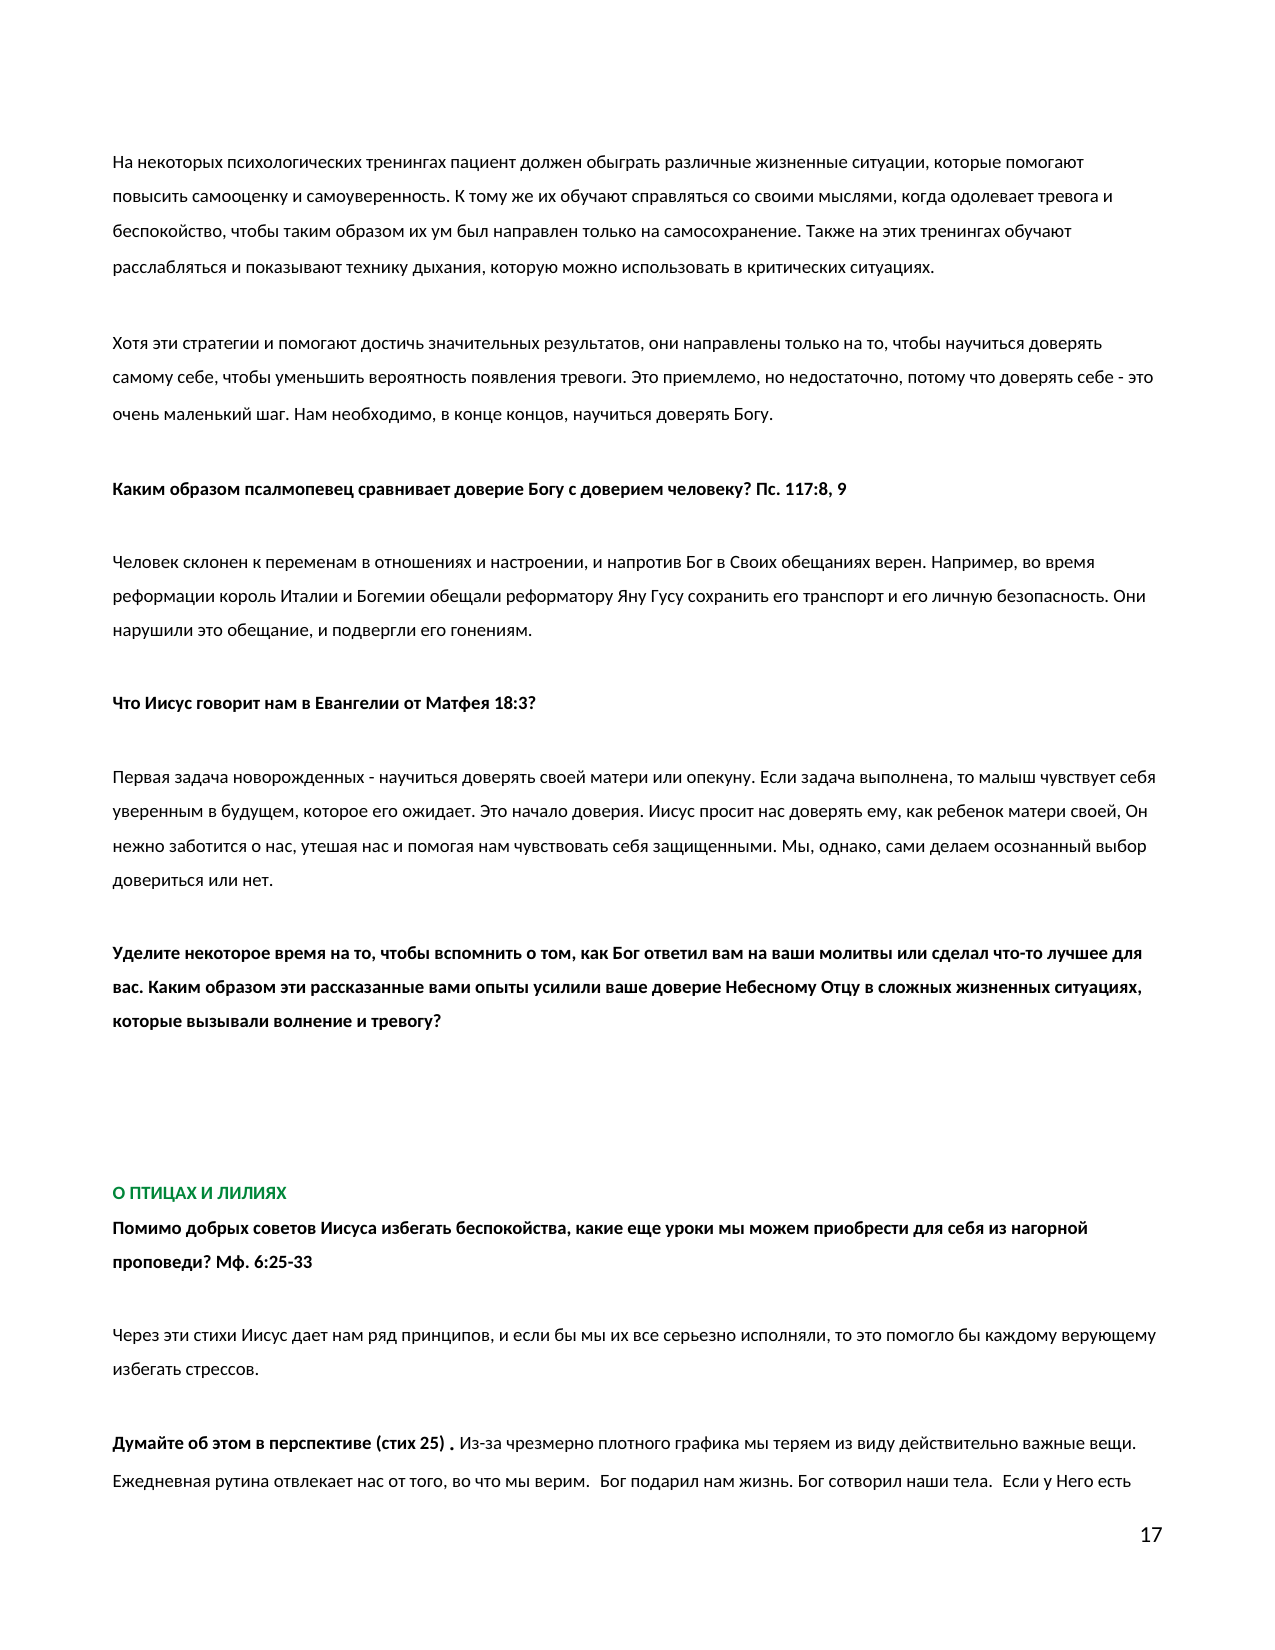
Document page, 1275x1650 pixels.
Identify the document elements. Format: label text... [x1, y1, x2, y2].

text Через эти стихи Иисус дает нам ряд принципов, и если бы мы их все серьезно исполняли, то это помогло бы каждому верующему избегать стрессов. [112, 1323, 1162, 1380]
text о птицах и лилиях [112, 1181, 1162, 1204]
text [112, 1430, 1162, 1493]
text На некоторых психологических тренингах пациент должен обыграть различные жизненные ситуации, которые помогают повысить самооценку и самоуверенность. К тому же их обучают справляться со своими мыслями, когда одолевает тревога и беспокойство, чтобы таким образом их ум был направлен только на самосохранение. Также на этих тренингах обучают расслабляться и показывают технику дыхания, которую можно использовать в критических ситуациях. [112, 150, 1162, 280]
text Каким образом псалмопевец сравнивает доверие Богу с доверием человеку? Пс. 117:8, 9 [112, 477, 1162, 500]
text Уделите некоторое время на то, чтобы вспомнить о том, как Бог ответил вам на ваши молитвы или сделал что-то лучшее для вас. Каким образом эти рассказанные вами опыты усилили ваше доверие Небесному Отцу в сложных жизненных ситуациях, которые вызывали волнение и тревогу? [112, 941, 1162, 1032]
text Помимо добрых советов Иисуса избегать беспокойства, какие еще уроки мы можем приобрести для себя из нагорной проповеди? Мф. 6:25-33 [112, 1216, 1162, 1273]
text Хотя эти стратегии и помогают достичь значительных результатов, они направлены только на то, чтобы научиться доверять самому себе, чтобы уменьшить вероятность появления тревоги. Это приемлемо, но недостаточно, потому что доверять себе - это очень маленький шаг. Нам необходимо, в конце концов, научиться доверять Богу. [112, 331, 1162, 426]
text Первая задача новорожденных - научиться доверять своей матери или опекуну. Если задача выполнена, то малыш чувствует себя уверенным в будущем, которое его ожидает. Это начало доверия. Иисус просит нас доверять ему, как ребенок матери своей, Он нежно заботится о нас, утешая нас и помогая нам чувствовать себя защищенными. Мы, однако, сами делаем осознанный выбор довериться или нет. [112, 765, 1162, 891]
text Что Иисус говорит нам в Евангелии от Матфея 18:3? [112, 691, 1162, 714]
text Человек склонен к переменам в отношениях и настроении, и напротив Бог в Своих обещаниях верен. Например, во время реформации король Италии и Богемии обещали реформатору Яну Гусу сохранить его транспорт и его личную безопасность. Они нарушили это обещание, и подвергли его гонениям. [112, 550, 1162, 642]
